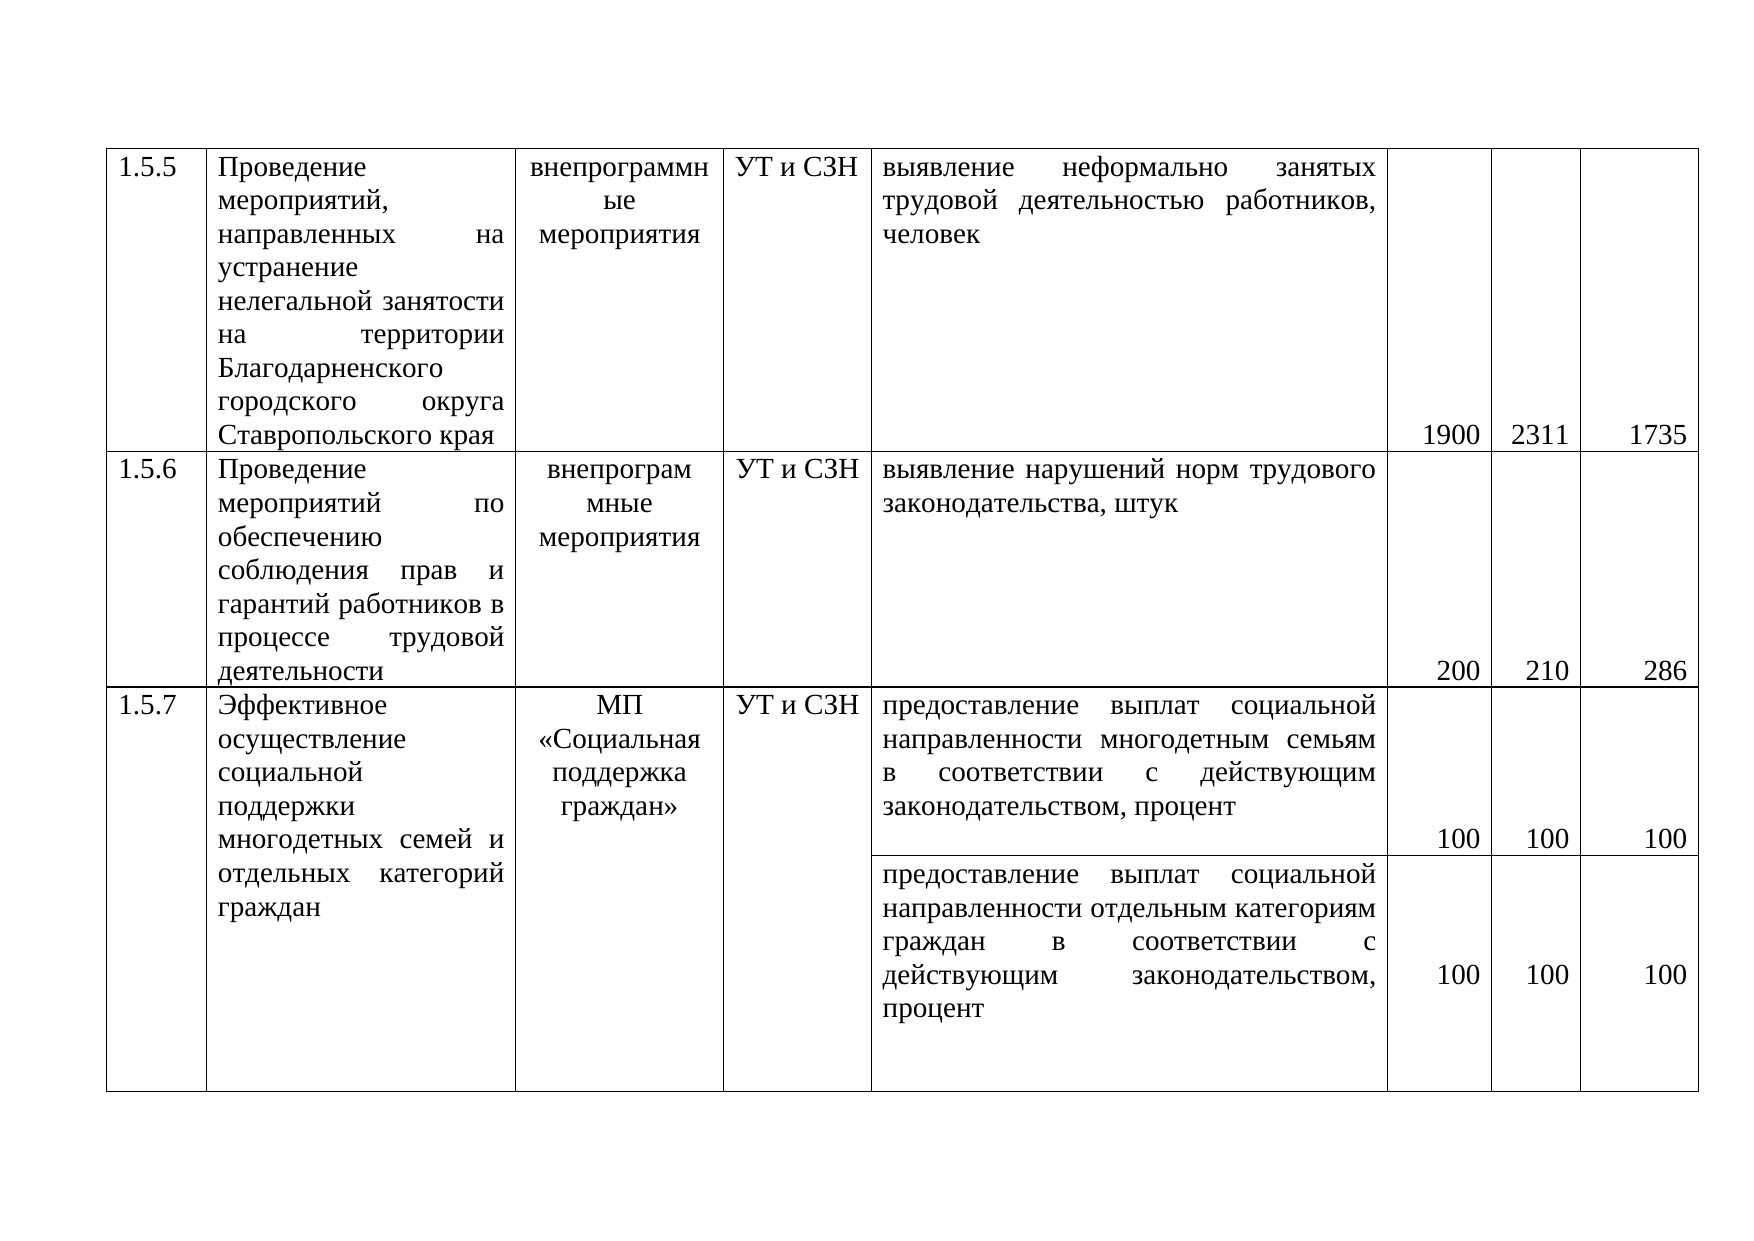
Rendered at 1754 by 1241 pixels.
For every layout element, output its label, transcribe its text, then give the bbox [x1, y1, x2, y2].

table_cell внепрограммные мероприятия [516, 149, 723, 451]
table_cell 100 [1492, 688, 1580, 855]
table_cell 1735 [1581, 149, 1698, 451]
table_cell 200 [1388, 452, 1491, 686]
table_cell 100 [1581, 688, 1698, 855]
table_cell предоставление выплат социальной направленности многодетным семьям в соответствии с действующим законодательством, процент [872, 688, 1387, 855]
table_cell 100 [1388, 688, 1491, 855]
table_cell 1.5.6 [107, 452, 206, 686]
table_cell 100 [1388, 856, 1491, 1091]
table_cell предоставление выплат социальной направленности отдельным категориям граждан в соответствии с действующим законодательством, процент [872, 856, 1387, 1091]
table_cell 1900 [1388, 149, 1491, 451]
table_cell УТ и СЗН [724, 149, 871, 451]
table_cell 210 [1492, 452, 1580, 686]
table_cell УТ и СЗН [724, 688, 871, 1091]
table_cell выявление нарушений норм трудового законодательства, штук [872, 452, 1387, 686]
table_cell 1.5.7 [107, 688, 206, 1091]
table_cell Проведение мероприятий, направленных на устранение нелегальной занятости на территории Благодарненского городского округа Ставропольского края [207, 149, 515, 451]
table_cell УТ и СЗН [724, 452, 871, 686]
table_cell Эффективное осуществление социальной поддержки многодетных семей и отдельных категорий граждан [207, 688, 515, 1091]
table_cell выявление неформально занятых трудовой деятельностью работников, человек [872, 149, 1387, 451]
table_cell Проведение мероприятий по обеспечению соблюдения прав и гарантий работников в процессе трудовой деятельности [207, 452, 515, 686]
table_cell 1.5.5 [107, 149, 206, 451]
table_cell 100 [1492, 856, 1580, 1091]
table_cell 286 [1581, 452, 1698, 686]
table_cell внепрограм мные мероприятия [516, 452, 723, 686]
table_cell 2311 [1492, 149, 1580, 451]
table_cell 100 [1581, 856, 1698, 1091]
table_cell МП «Социальная поддержка граждан» [516, 688, 723, 1091]
